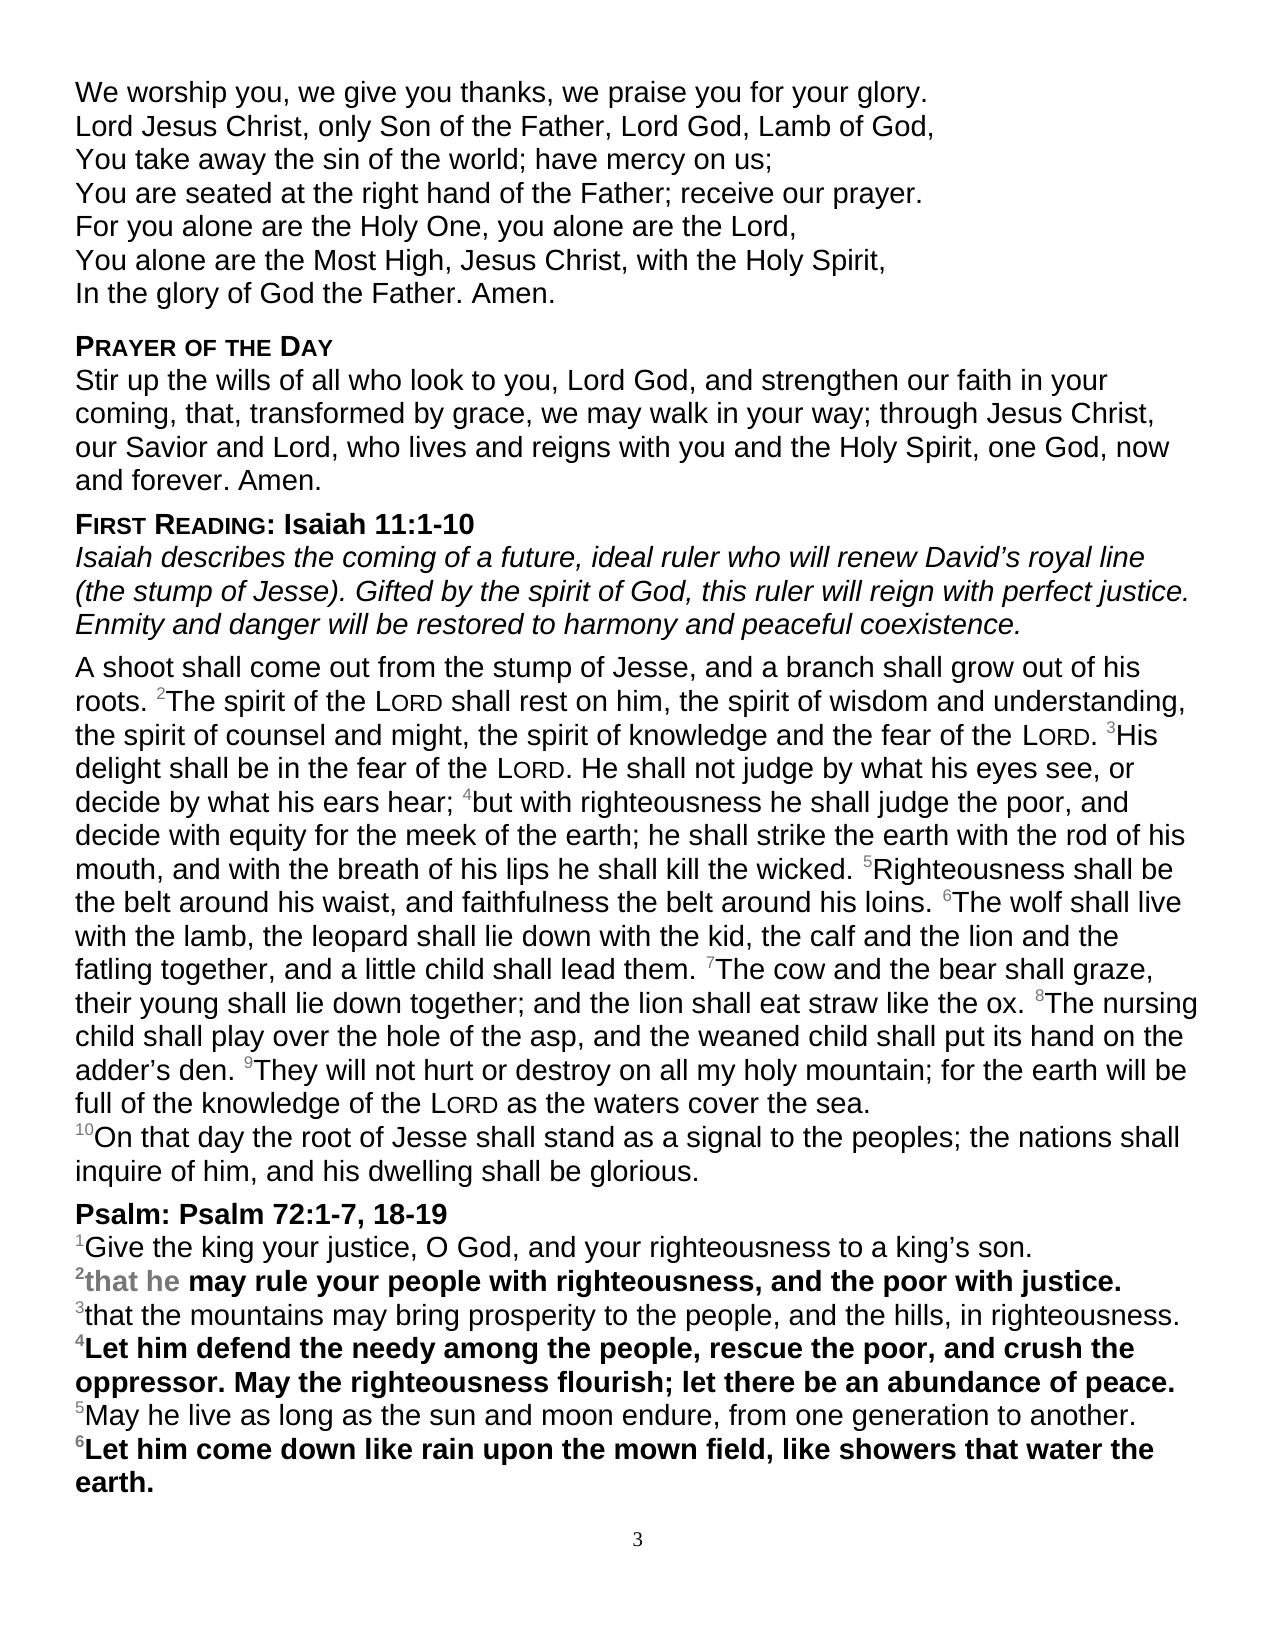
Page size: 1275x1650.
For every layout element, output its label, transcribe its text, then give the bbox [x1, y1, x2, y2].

text 5May he live as long as the sun and moon endure, from one generation to another. [75, 1398, 1200, 1432]
text First Reading: Isaiah 11:1-10 [75, 507, 1200, 540]
text 2that he may rule your people with righteousness, and the poor with justice. [75, 1264, 1200, 1297]
text For you alone are the Holy One, you alone are the Lord, [75, 209, 1200, 243]
text Isaiah describes the coming of a future, ideal ruler who will renew David’s royal line (the stump of Jesse). Gifted by the spirit of God, this ruler will reign with perfect justice. Enmity and danger will be restored to harmony and peaceful coexistence. [75, 540, 1200, 641]
text 6Let him come down like rain upon the mown field, like showers that water the earth. [75, 1432, 1200, 1499]
text We worship you, we give you thanks, we praise you for your glory. [75, 75, 1200, 108]
text Psalm: Psalm 72:1-7, 18-19 [75, 1197, 1200, 1230]
text You take away the sin of the world; have mercy on us; [75, 142, 1200, 176]
text 3that the mountains may bring prosperity to the people, and the hills, in righteousness. [75, 1297, 1200, 1331]
text You alone are the Most High, Jesus Christ, with the Holy Spirit, [75, 243, 1200, 276]
text You are seated at the right hand of the Father; receive our prayer. [75, 176, 1200, 209]
text Prayer of the Day [37, 329, 1200, 363]
text 4Let him defend the needy among the people, rescue the poor, and crush the oppressor. May the righteousness flourish; let there be an abundance of peace. [75, 1331, 1200, 1398]
text In the glory of God the Father. Amen. [75, 276, 1200, 310]
text A shoot shall come out from the stump of Jesse, and a branch shall grow out of his roots. 2The spirit of the Lord shall rest on him, the spirit of wisdom and understanding, the spirit of counsel and might, the spirit of knowledge and the fear of the Lord. 3His delight shall be in the fear of the Lord. He shall not judge by what his eyes see, or decide by what his ears hear; 4but with righteousness he shall judge the poor, and decide with equity for the meek of the earth; he shall strike the earth with the rod of his mouth, and with the breath of his lips he shall kill the wicked. 5Righteousness shall be the belt around his waist, and faithfulness the belt around his loins. 6The wolf shall live with the lamb, the leopard shall lie down with the kid, the calf and the lion and the fatling together, and a little child shall lead them. 7The cow and the bear shall graze, their young shall lie down together; and the lion shall eat straw like the ox. 8The nursing child shall play over the hole of the asp, and the weaned child shall put its hand on the adder’s den. 9They will not hurt or destroy on all my holy mountain; for the earth will be full of the knowledge of the Lord as the waters cover the sea. [75, 651, 1200, 1120]
text 1Give the king your justice, O God, and your righteousness to a king’s son. [75, 1230, 1200, 1264]
text Lord Jesus Christ, only Son of the Father, Lord God, Lamb of God, [75, 108, 1200, 142]
text Stir up the wills of all who look to you, Lord God, and strengthen our faith in your coming, that, transformed by grace, we may walk in your way; through Jesus Christ, our Savior and Lord, who lives and reigns with you and the Holy Spirit, one God, now and forever. Amen. [75, 363, 1200, 497]
text 10On that day the root of Jesse shall stand as a signal to the peoples; the nations shall inquire of him, and his dwelling shall be glorious. [75, 1120, 1200, 1187]
